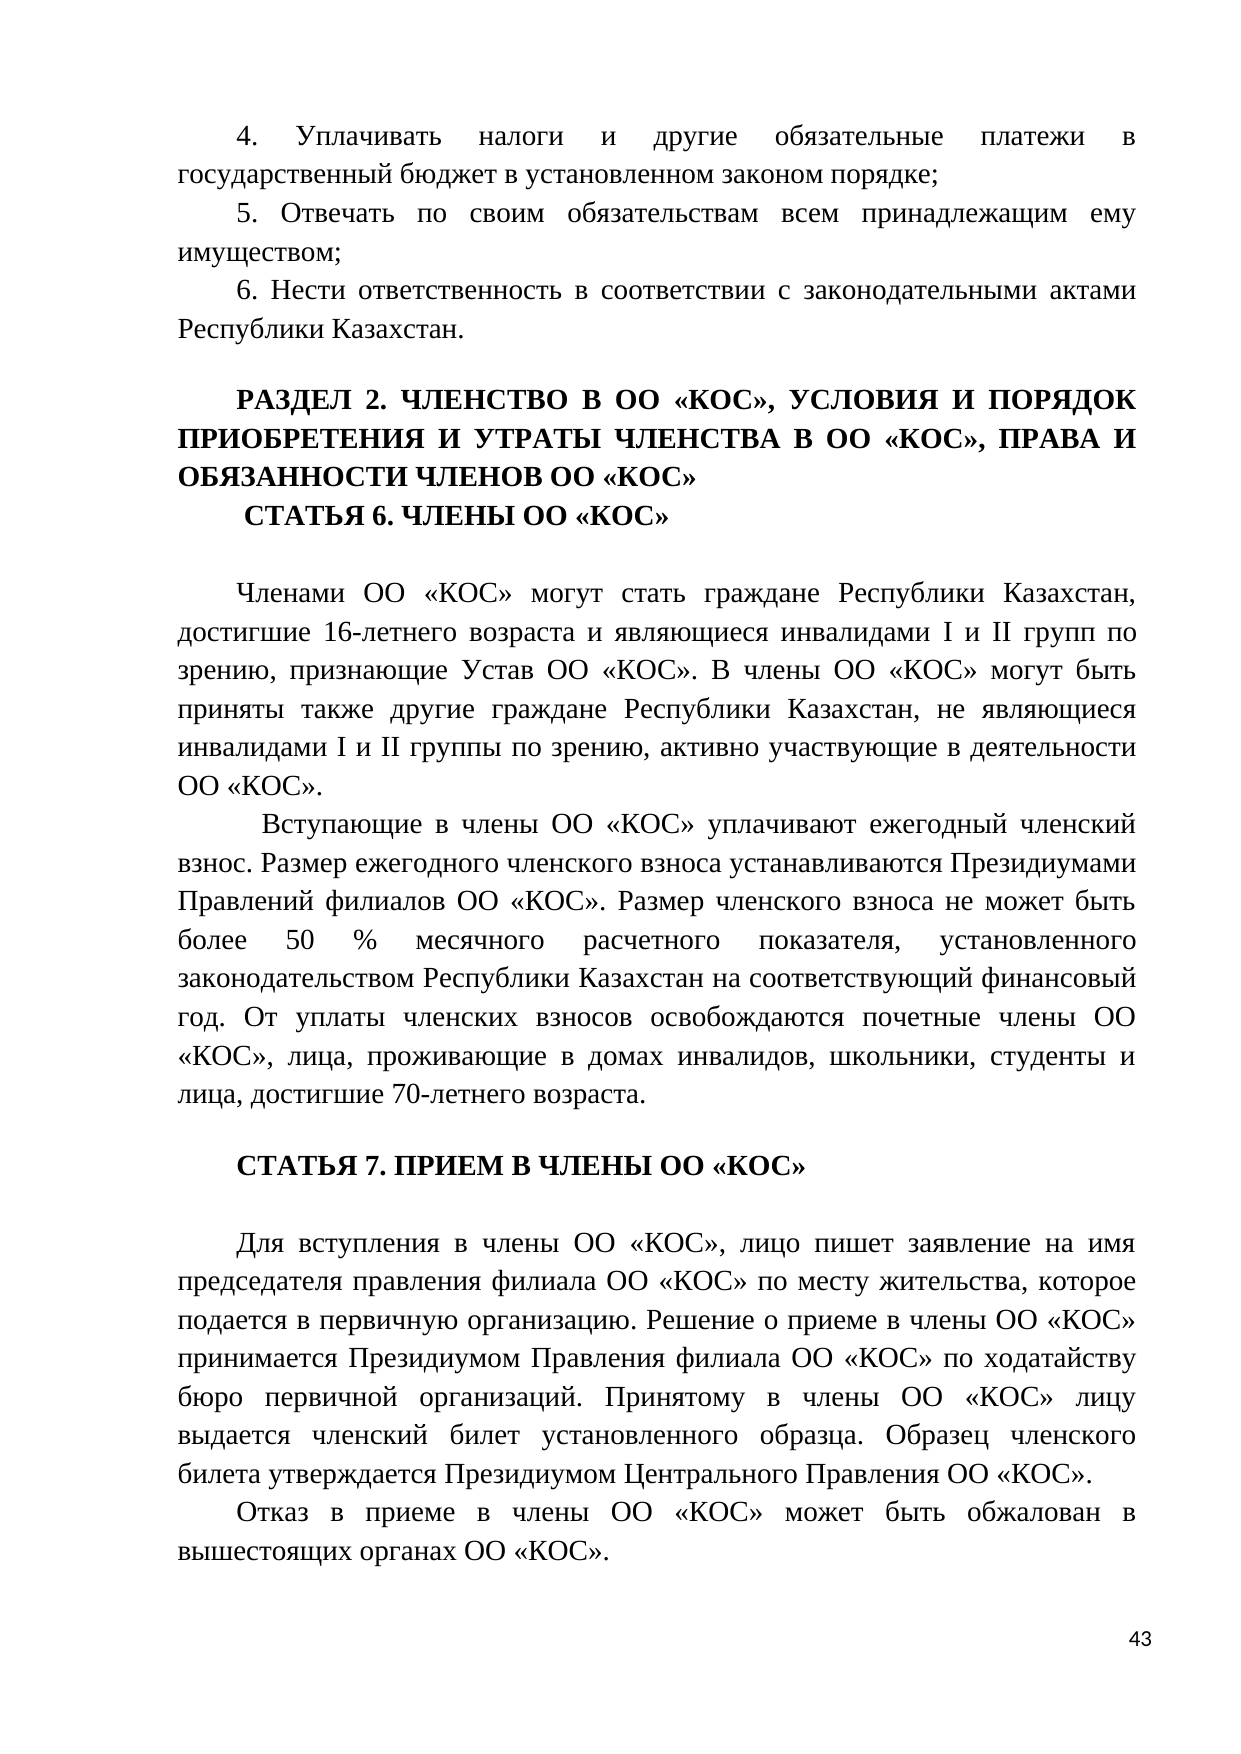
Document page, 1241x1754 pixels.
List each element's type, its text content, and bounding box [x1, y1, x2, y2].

text Членами ОО «КОС» могут стать граждане Республики Казахстан, достигшие 16-летнего возраста и являющиеся инвалидами I и II групп по зрению, признающие Устав ОО «КОС». В члены ОО «КОС» могут быть приняты также другие граждане Республики Казахстан, не являющиеся инвалидами І и ІІ группы по зрению, активно участвующие в деятельности ОО «КОС». [177, 575, 1137, 801]
text 5. Отвечать по своим обязательствам всем принадлежащим ему имуществом; [177, 195, 1137, 267]
text 4. Уплачивать налоги и другие обязательные платежи в государственный бюджет в установленном законом порядке; [177, 118, 1137, 190]
text Вступающие в члены ОО «КОС» уплачивают ежегодный членский взнос. Размер ежегодного членского взноса устанавливаются Президиумами Правлений филиалов ОО «КОС». Размер членского взноса не может быть более 50 % месячного расчетного показателя, установленного законодательством Республики Казахстан на соответствующий финансовый год. От уплаты членских взносов освобождаются почетные члены ОО «КОС», лица, проживающие в домах инвалидов, школьники, студенты и лица, достигшие 70-летнего возраста. [177, 806, 1137, 1110]
text РАЗДЕЛ 2. ЧЛЕНСТВО В ОО «КОС», УСЛОВИЯ И ПОРЯДОК ПРИОБРЕТЕНИЯ И УТРАТЫ ЧЛЕНСТВА В ОО «КОС», ПРАВА И ОБЯЗАННОСТИ ЧЛЕНОВ ОО «КОС» [177, 382, 1137, 493]
text СТАТЬЯ 6. ЧЛЕНЫ ОО «КОС» [177, 498, 1137, 532]
text 6. Нести ответственность в соответствии с законодательными актами Республики Казахстан. [177, 272, 1137, 344]
text Отказ в приеме в члены ОО «КОС» может быть обжалован в вышестоящих органах ОО «КОС». [177, 1494, 1137, 1567]
text СТАТЬЯ 7. ПРИЕМ В ЧЛЕНЫ ОО «КОС» [177, 1148, 1137, 1181]
text Для вступления в члены ОО «КОС», лицо пишет заявление на имя председателя правления филиала ОО «КОС» по месту жительства, которое подается в первичную организацию. Решение о приеме в члены ОО «КОС» принимается Президиумом Правления филиала ОО «КОС» по ходатайству бюро первичной организаций. Принятому в члены ОО «КОС» лицу выдается членский билет установленного образца. Образец членского билета утверждается Президиумом Центрального Правления ОО «КОС». [177, 1225, 1137, 1489]
